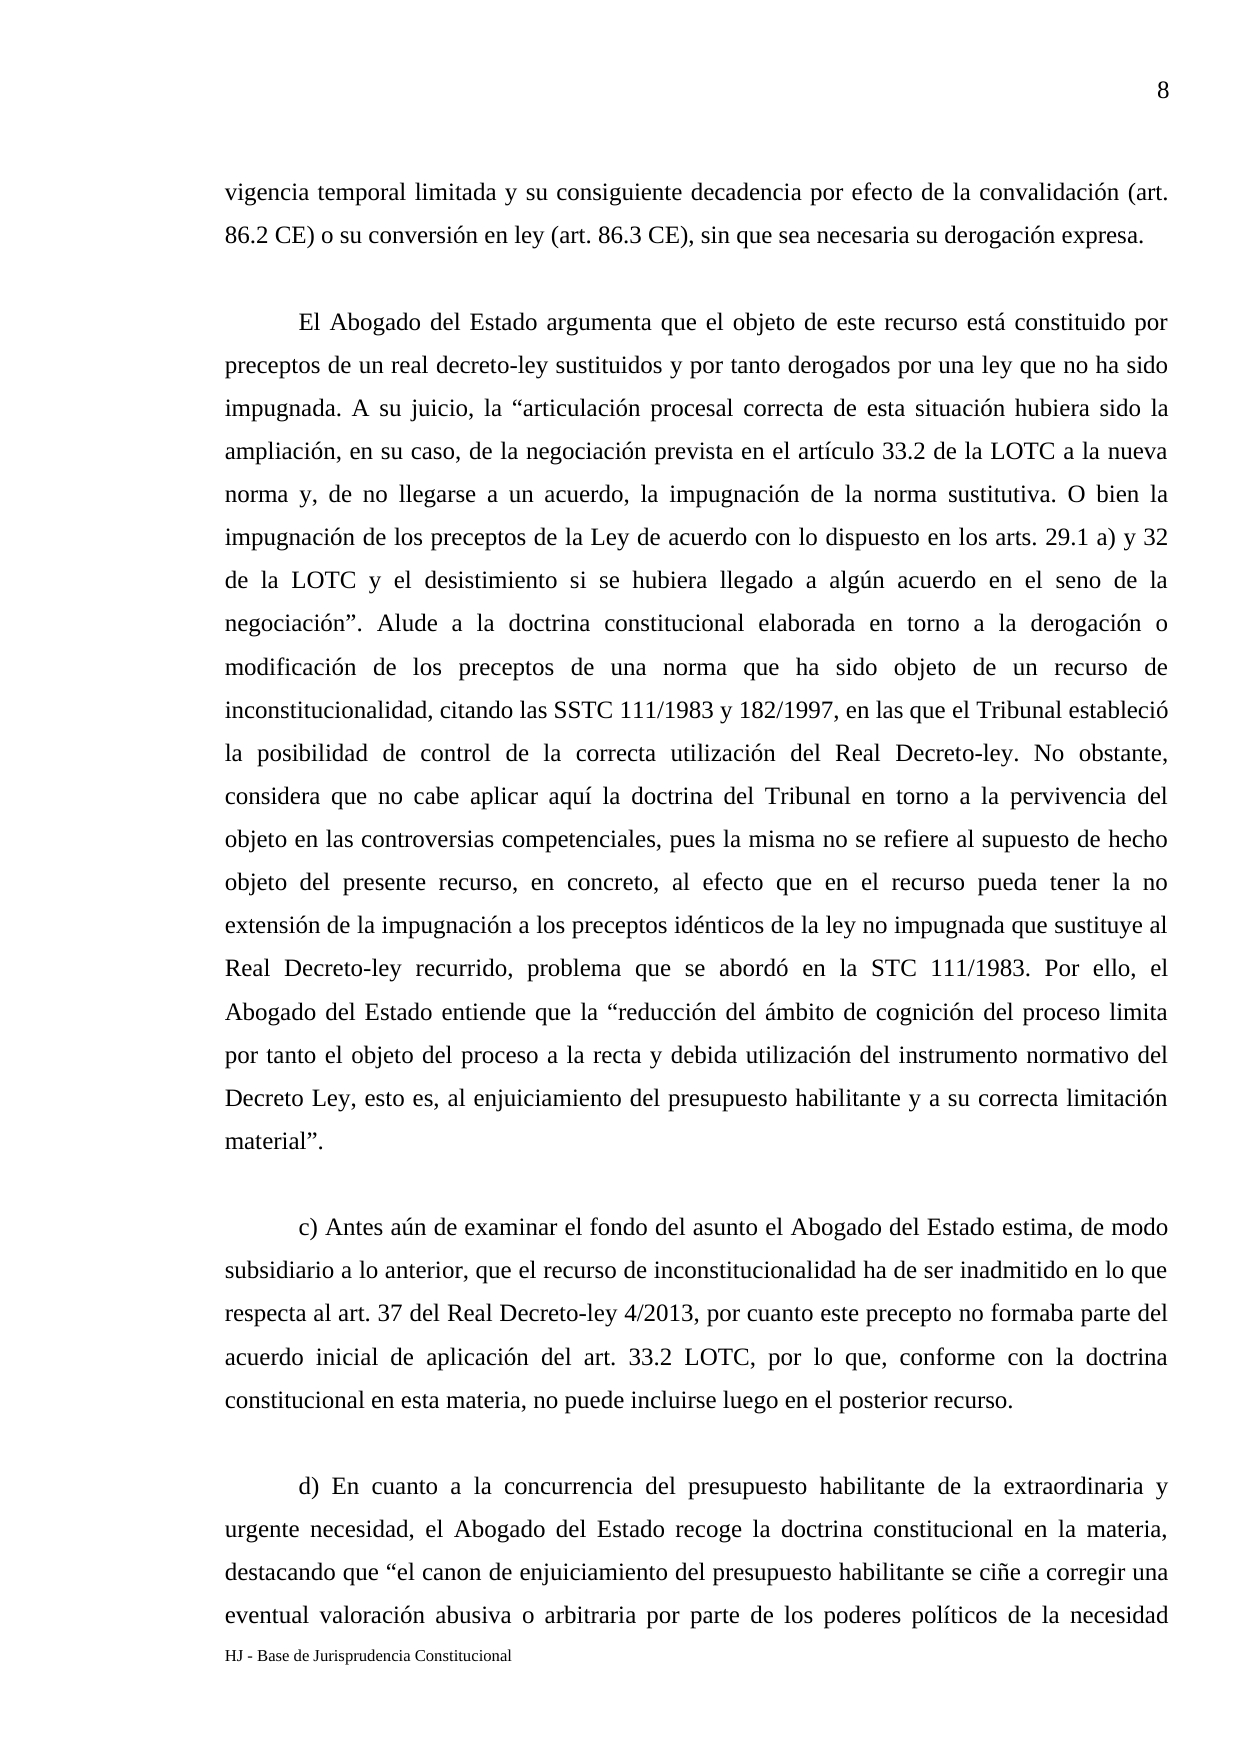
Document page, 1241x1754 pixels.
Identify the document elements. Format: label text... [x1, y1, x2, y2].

text c) Antes aún de examinar el fondo del asunto el Abogado del Estado estima, de modo subsidiario a lo anterior, que el recurso de inconstitucionalidad ha de ser inadmitido en lo que respecta al art. 37 del Real Decreto-ley 4/2013, por cuanto este precepto no formaba parte del acuerdo inicial de aplicación del art. 33.2 LOTC, por lo que, conforme con la doctrina constitucional en esta materia, no puede incluirse luego en el posterior recurso. [224, 1212, 1169, 1413]
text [224, 177, 1169, 249]
text El Abogado del Estado argumenta que el objeto de este recurso está constituido por preceptos de un real decreto-ley sustituidos y por tanto derogados por una ley que no ha sido impugnada. A su juicio, la “articulación procesal correcta de esta situación hubiera sido la ampliación, en su caso, de la negociación prevista en el artículo 33.2 de la LOTC a la nueva norma y, de no llegarse a un acuerdo, la impugnación de la norma sustitutiva. O bien la impugnación de los preceptos de la Ley de acuerdo con lo dispuesto en los arts. 29.1 a) y 32 de la LOTC y el desistimiento si se hubiera llegado a algún acuerdo en el seno de la negociación”. Alude a la doctrina constitucional elaborada en torno a la derogación o modificación de los preceptos de una norma que ha sido objeto de un recurso de inconstitucionalidad, citando las SSTC 111/1983 y 182/1997, en las que el Tribunal estableció la posibilidad de control de la correcta utilización del Real Decreto-ley. No obstante, considera que no cabe aplicar aquí la doctrina del Tribunal en torno a la pervivencia del objeto en las controversias competenciales, pues la misma no se refiere al supuesto de hecho objeto del presente recurso, en concreto, al efecto que en el recurso pueda tener la no extensión de la impugnación a los preceptos idénticos de la ley no impugnada que sustituye al Real Decreto-ley recurrido, problema que se abordó en la STC 111/1983. Por ello, el Abogado del Estado entiende que la “reducción del ámbito de cognición del proceso limita por tanto el objeto del proceso a la recta y debida utilización del instrumento normativo del Decreto Ley, esto es, al enjuiciamiento del presupuesto habilitante y a su correcta limitación material”. [224, 307, 1169, 1155]
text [224, 1471, 1169, 1629]
